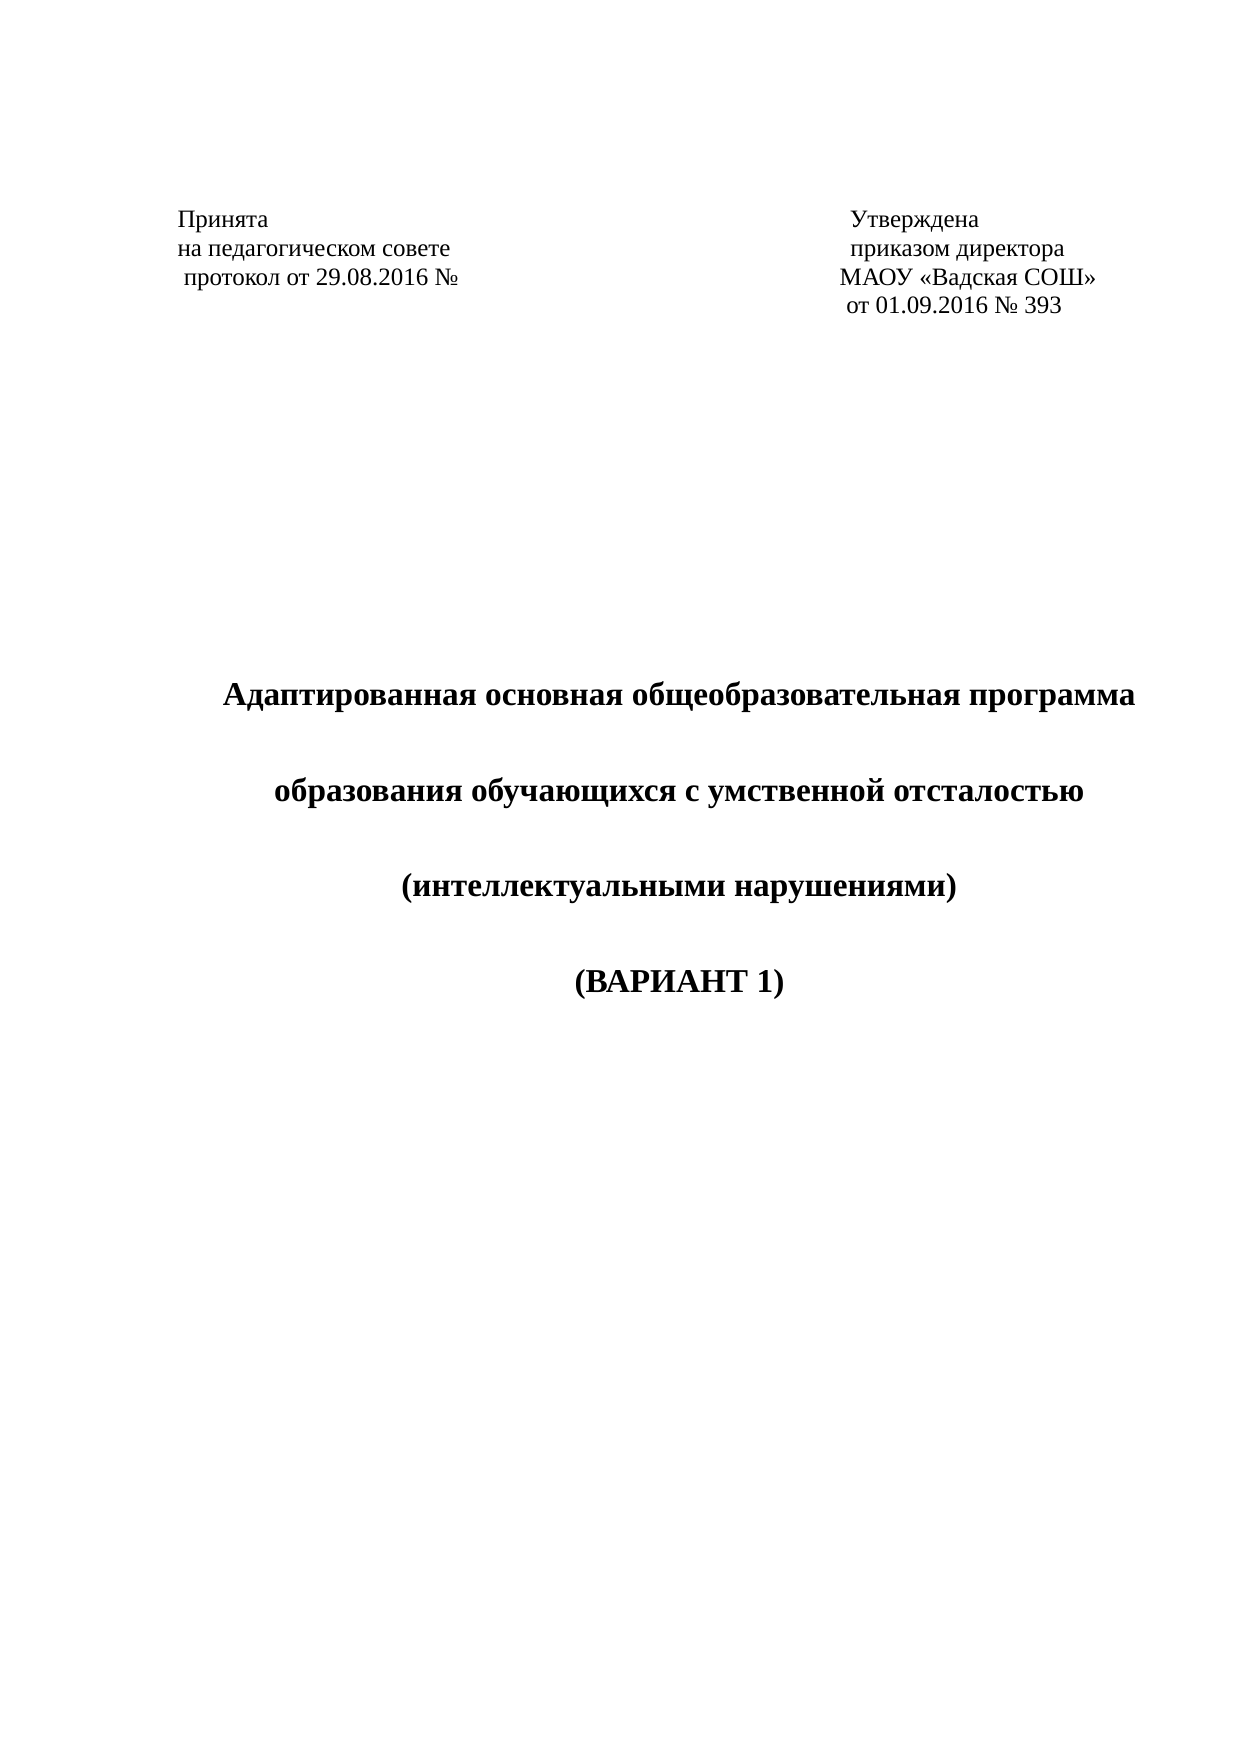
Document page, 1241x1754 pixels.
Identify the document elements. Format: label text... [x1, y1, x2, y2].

text (интеллектуальными нарушениями) [177, 866, 1181, 904]
text протокол от 29.08.2016 № МАОУ «Вадская СОШ» [177, 262, 1181, 291]
text на педагогическом совете приказом директора [177, 233, 1181, 262]
text (ВАРИАНТ 1) [177, 961, 1181, 1000]
text Принята Утверждена [177, 204, 1181, 233]
text Адаптированная основная общеобразовательная программа образования обучающихся с умственной отсталостью [177, 674, 1181, 808]
text от 01.09.2016 № 393 [177, 291, 1181, 319]
